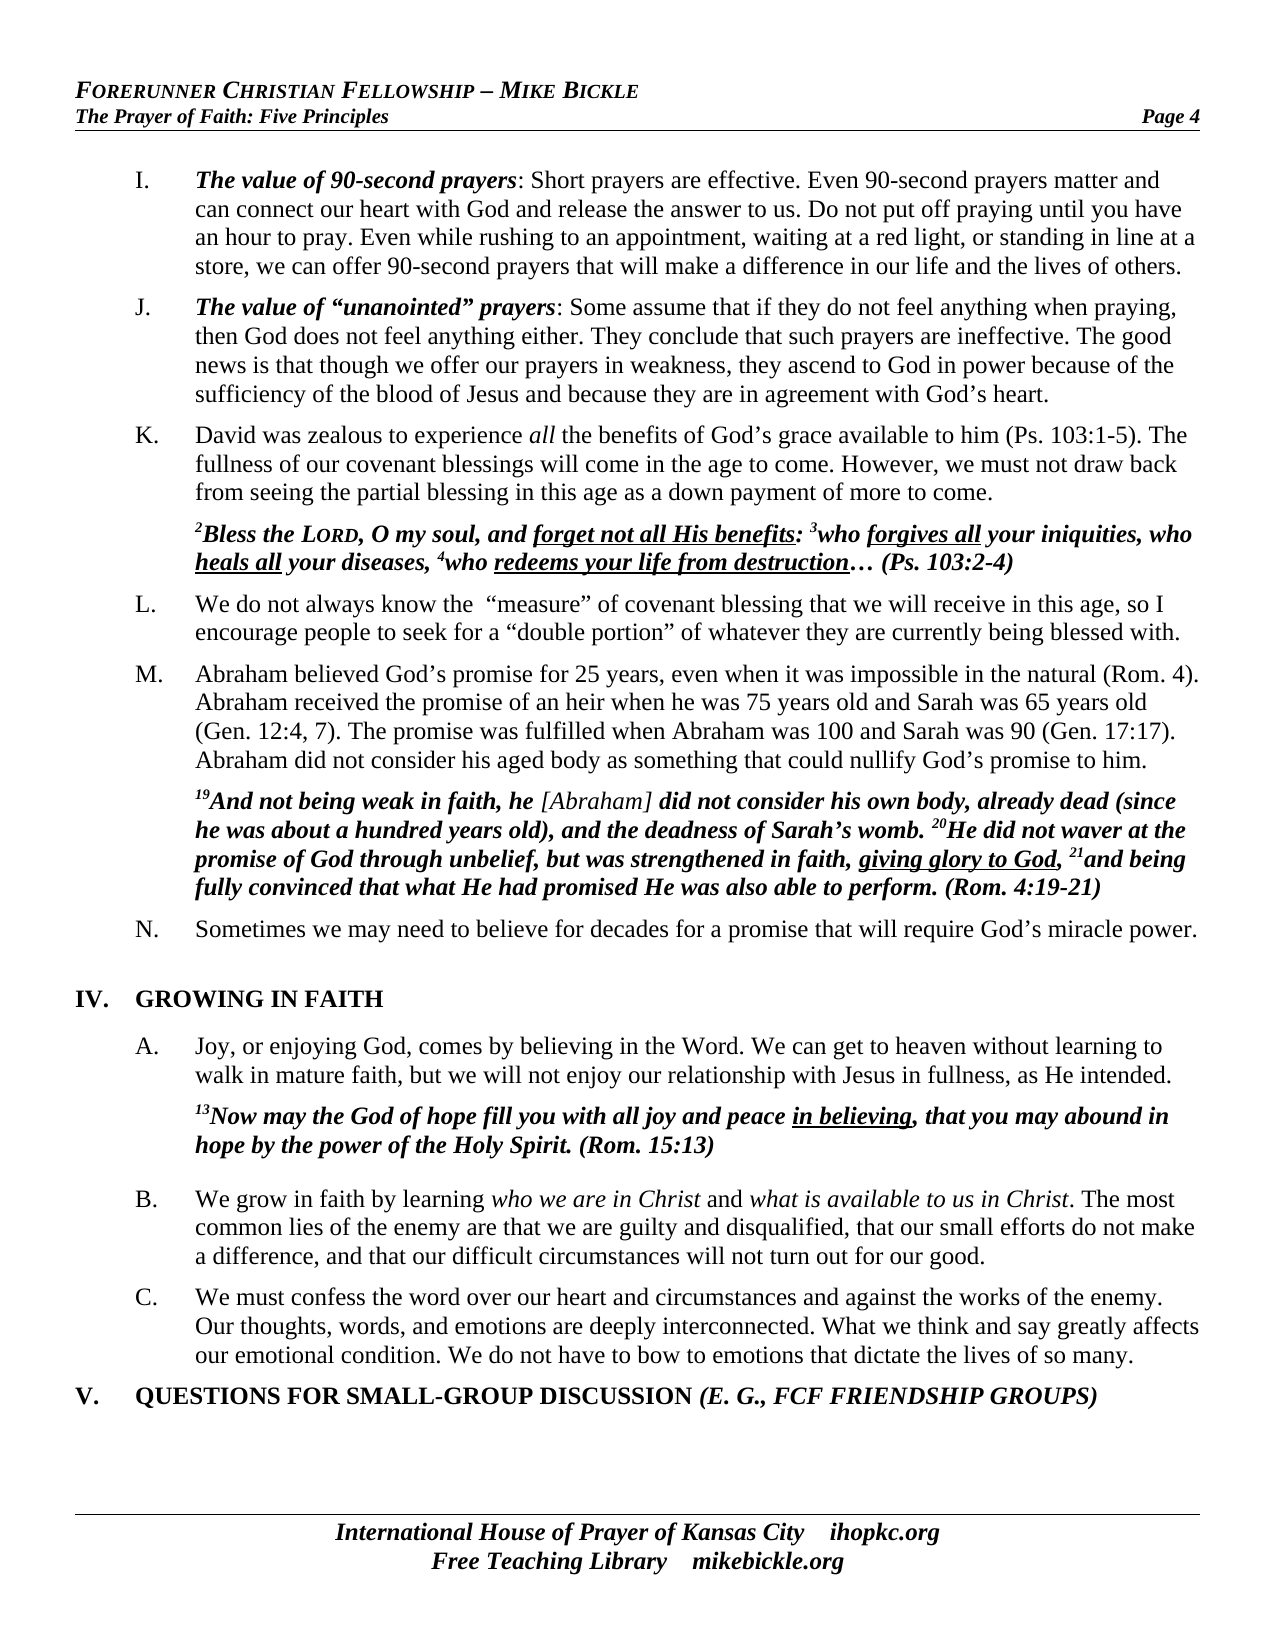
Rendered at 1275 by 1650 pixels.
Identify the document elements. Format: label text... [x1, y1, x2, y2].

text Sometimes we may need to believe for decades for a promise that will require God’s miracle power. [135, 914, 1200, 971]
text Growing in faith [75, 984, 1200, 1012]
text 2Bless the Lord, O my soul, and forget not all His benefits: 3who forgives all your iniquities, who heals all your diseases, 4who redeems your life from destruction… (Ps. 103:2-4) [195, 519, 1200, 576]
text The value of 90-second prayers: Short prayers are effective. Even 90-second prayers matter and can connect our heart with God and release the answer to us. Do not put off praying until you have an hour to pray. Even while rushing to an appointment, waiting at a red light, or standing in line at a store, we can offer 90-second prayers that will make a difference in our life and the lives of others. [135, 165, 1200, 280]
text 19And not being weak in faith, he [Abraham] did not consider his own body, already dead (since he was about a hundred years old), and the deadness of Sarah’s womb. 20He did not waver at the promise of God through unbelief, but was strengthened in faith, giving glory to God, 21and being fully convinced that what He had promised He was also able to perform. (Rom. 4:19-21) [195, 786, 1200, 901]
text The value of “unanointed” prayers: Some assume that if they do not feel anything when praying, then God does not feel anything either. They conclude that such prayers are ineffective. The good news is that though we offer our prayers in weakness, they ascend to God in power because of the sufficiency of the blood of Jesus and because they are in agreement with God’s heart. [135, 292, 1200, 407]
text questions for small-Group discussion (e. g., FCF Friendship Groups) [75, 1381, 1200, 1410]
text Joy, or enjoying God, comes by believing in the Word. We can get to heaven without learning to walk in mature faith, but we will not enjoy our relationship with Jesus in fullness, as He intended. [135, 1031, 1200, 1089]
text Abraham believed God’s promise for 25 years, even when it was impossible in the natural (Rom. 4). Abraham received the promise of an heir when he was 75 years old and Sarah was 65 years old (Gen. 12:4, 7). The promise was fulfilled when Abraham was 100 and Sarah was 90 (Gen. 17:17). Abraham did not consider his aged body as something that could nullify God’s promise to him. [135, 659, 1200, 774]
text We must confess the word over our heart and circumstances and against the works of the enemy. Our thoughts, words, and emotions are deeply interconnected. What we think and say greatly affects our emotional condition. We do not have to bow to emotions that dictate the lives of so many. [135, 1282, 1200, 1369]
text We do not always know the “measure” of covenant blessing that we will receive in this age, so I encourage people to seek for a “double portion” of whatever they are currently being blessed with. [135, 589, 1200, 646]
text 13Now may the God of hope fill you with all joy and peace in believing, that you may abound in hope by the power of the Holy Spirit. (Rom. 15:13) [195, 1101, 1200, 1159]
text David was zealous to experience all the benefits of God’s grace available to him (Ps. 103:1-5). The fullness of our covenant blessings will come in the age to come. However, we must not draw back from seeing the partial blessing in this age as a down payment of more to come. [135, 420, 1200, 506]
text We grow in faith by learning who we are in Christ and what is available to us in Christ. The most common lies of the enemy are that we are guilty and disqualified, that our small efforts do not make a difference, and that our difficult circumstances will not turn out for our good. [135, 1184, 1200, 1270]
